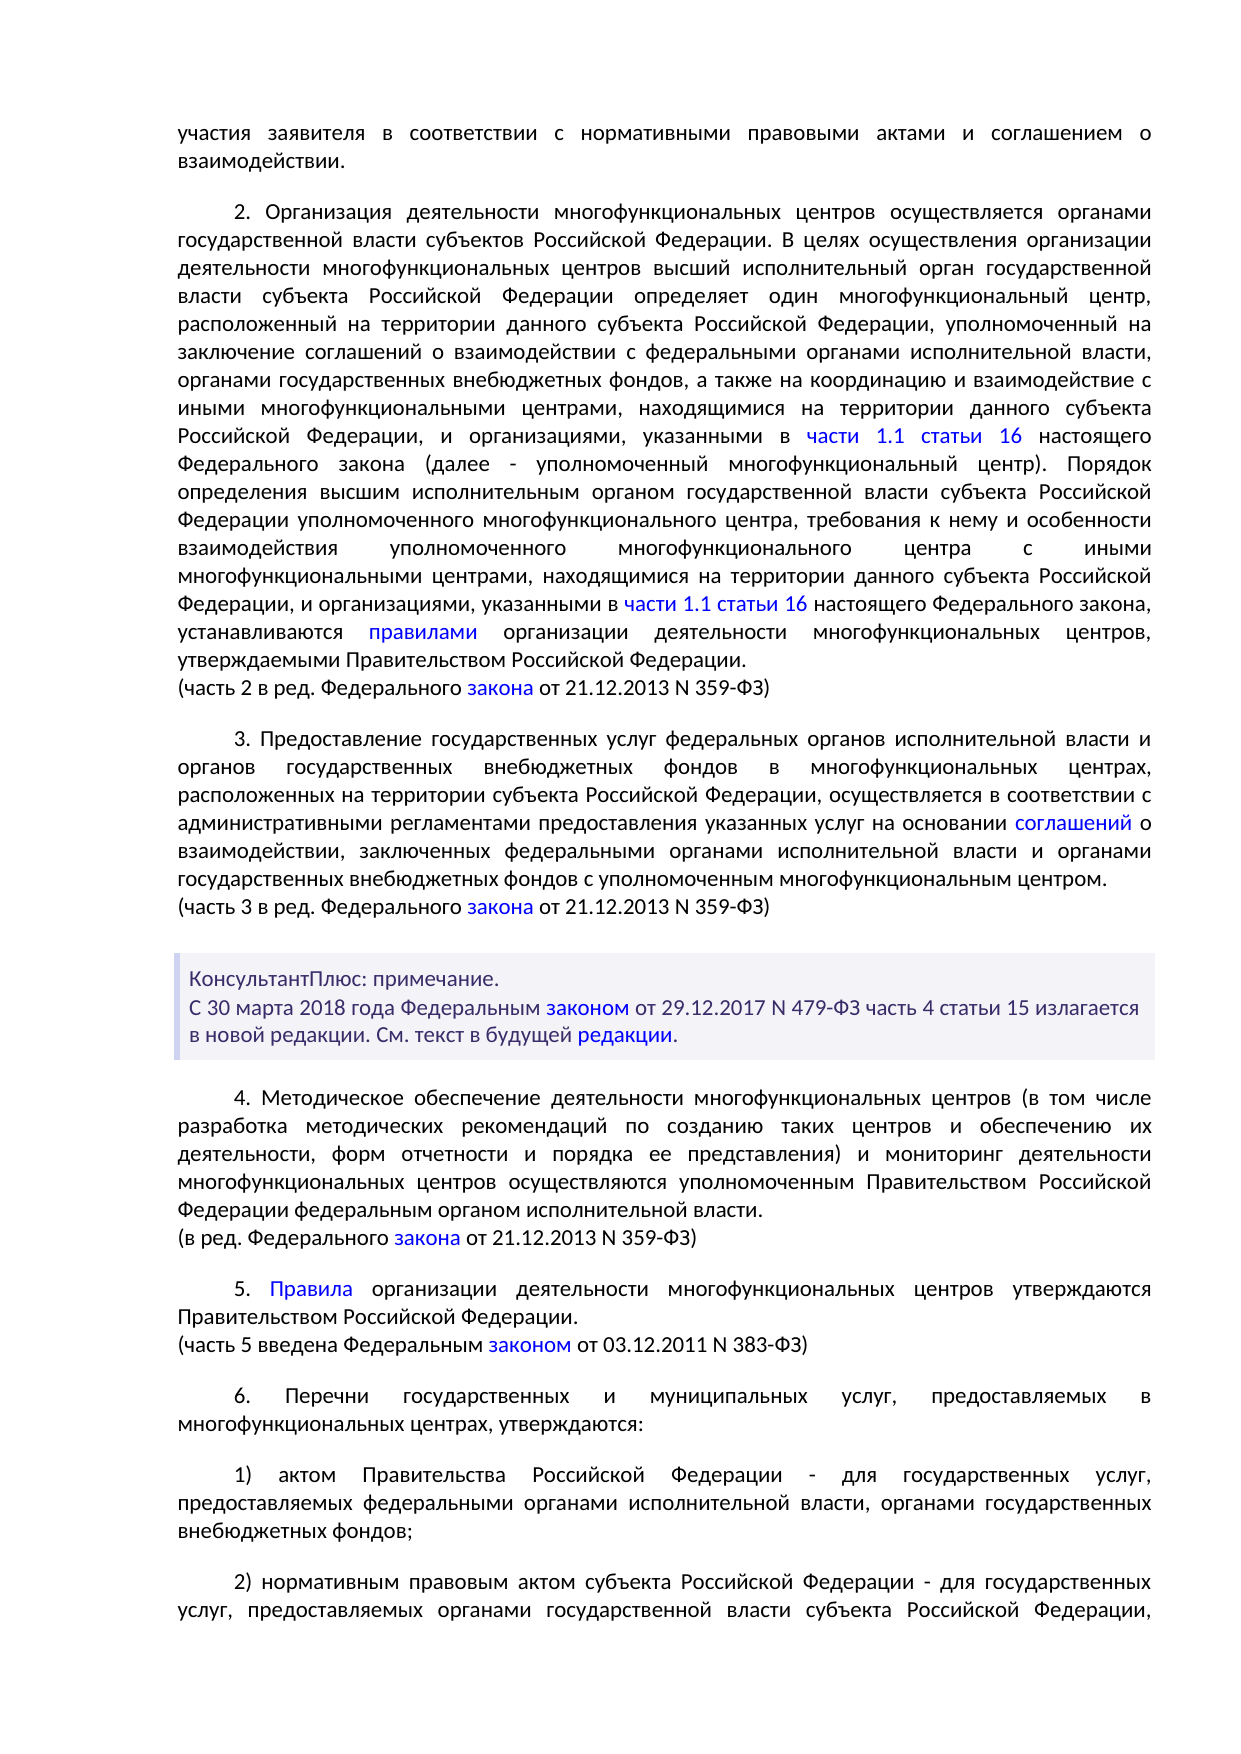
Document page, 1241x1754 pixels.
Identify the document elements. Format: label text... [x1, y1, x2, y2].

text (часть 3 в ред. Федерального закона от 21.12.2013 N 359-ФЗ) [177, 892, 1152, 921]
text 4. Методическое обеспечение деятельности многофункциональных центров (в том числе разработка методических рекомендаций по созданию таких центров и обеспечению их деятельности, форм отчетности и порядка ее представления) и мониторинг деятельности многофункциональных центров осуществляются уполномоченным Правительством Российской Федерации федеральным органом исполнительной власти. [177, 1083, 1152, 1223]
text 2. Организация деятельности многофункциональных центров осуществляется органами государственной власти субъектов Российской Федерации. В целях осуществления организации деятельности многофункциональных центров высший исполнительный орган государственной власти субъекта Российской Федерации определяет один многофункциональный центр, расположенный на территории данного субъекта Российской Федерации, уполномоченный на заключение соглашений о взаимодействии с федеральными органами исполнительной власти, органами государственных внебюджетных фондов, а также на координацию и взаимодействие с иными многофункциональными центрами, находящимися на территории данного субъекта Российской Федерации, и организациями, указанными в части 1.1 статьи 16 настоящего Федерального закона (далее - уполномоченный многофункциональный центр). Порядок определения высшим исполнительным органом государственной власти субъекта Российской Федерации уполномоченного многофункционального центра, требования к нему и особенности взаимодействия уполномоченного многофункционального центра с иными многофункциональными центрами, находящимися на территории данного субъекта Российской Федерации, и организациями, указанными в части 1.1 статьи 16 настоящего Федерального закона, устанавливаются правилами организации деятельности многофункциональных центров, утверждаемыми Правительством Российской Федерации. [177, 197, 1152, 673]
text (часть 5 введена Федеральным законом от 03.12.2011 N 383-ФЗ) [177, 1330, 1152, 1358]
text (часть 2 в ред. Федерального закона от 21.12.2013 N 359-ФЗ) [177, 673, 1152, 701]
text (в ред. Федерального закона от 21.12.2013 N 359-ФЗ) [177, 1223, 1152, 1251]
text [177, 118, 1152, 174]
text 3. Предоставление государственных услуг федеральных органов исполнительной власти и органов государственных внебюджетных фондов в многофункциональных центрах, расположенных на территории субъекта Российской Федерации, осуществляется в соответствии с административными регламентами предоставления указанных услуг на основании соглашений о взаимодействии, заключенных федеральными органами исполнительной власти и органами государственных внебюджетных фондов с уполномоченным многофункциональным центром. [177, 724, 1152, 892]
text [177, 1567, 1152, 1623]
text 6. Перечни государственных и муниципальных услуг, предоставляемых в многофункциональных центрах, утверждаются: [177, 1381, 1152, 1437]
text 5. Правила организации деятельности многофункциональных центров утверждаются Правительством Российской Федерации. [177, 1274, 1152, 1330]
text 1) актом Правительства Российской Федерации - для государственных услуг, предоставляемых федеральными органами исполнительной власти, органами государственных внебюджетных фондов; [177, 1460, 1152, 1544]
table_header КонсультантПлюс: примечание. С 30 марта 2018 года Федеральным законом от 29.12.2017 N 479-ФЗ часть 4 статьи 15 излагается в новой редакции. См. текст в будущей редакции. [180, 953, 1149, 1060]
